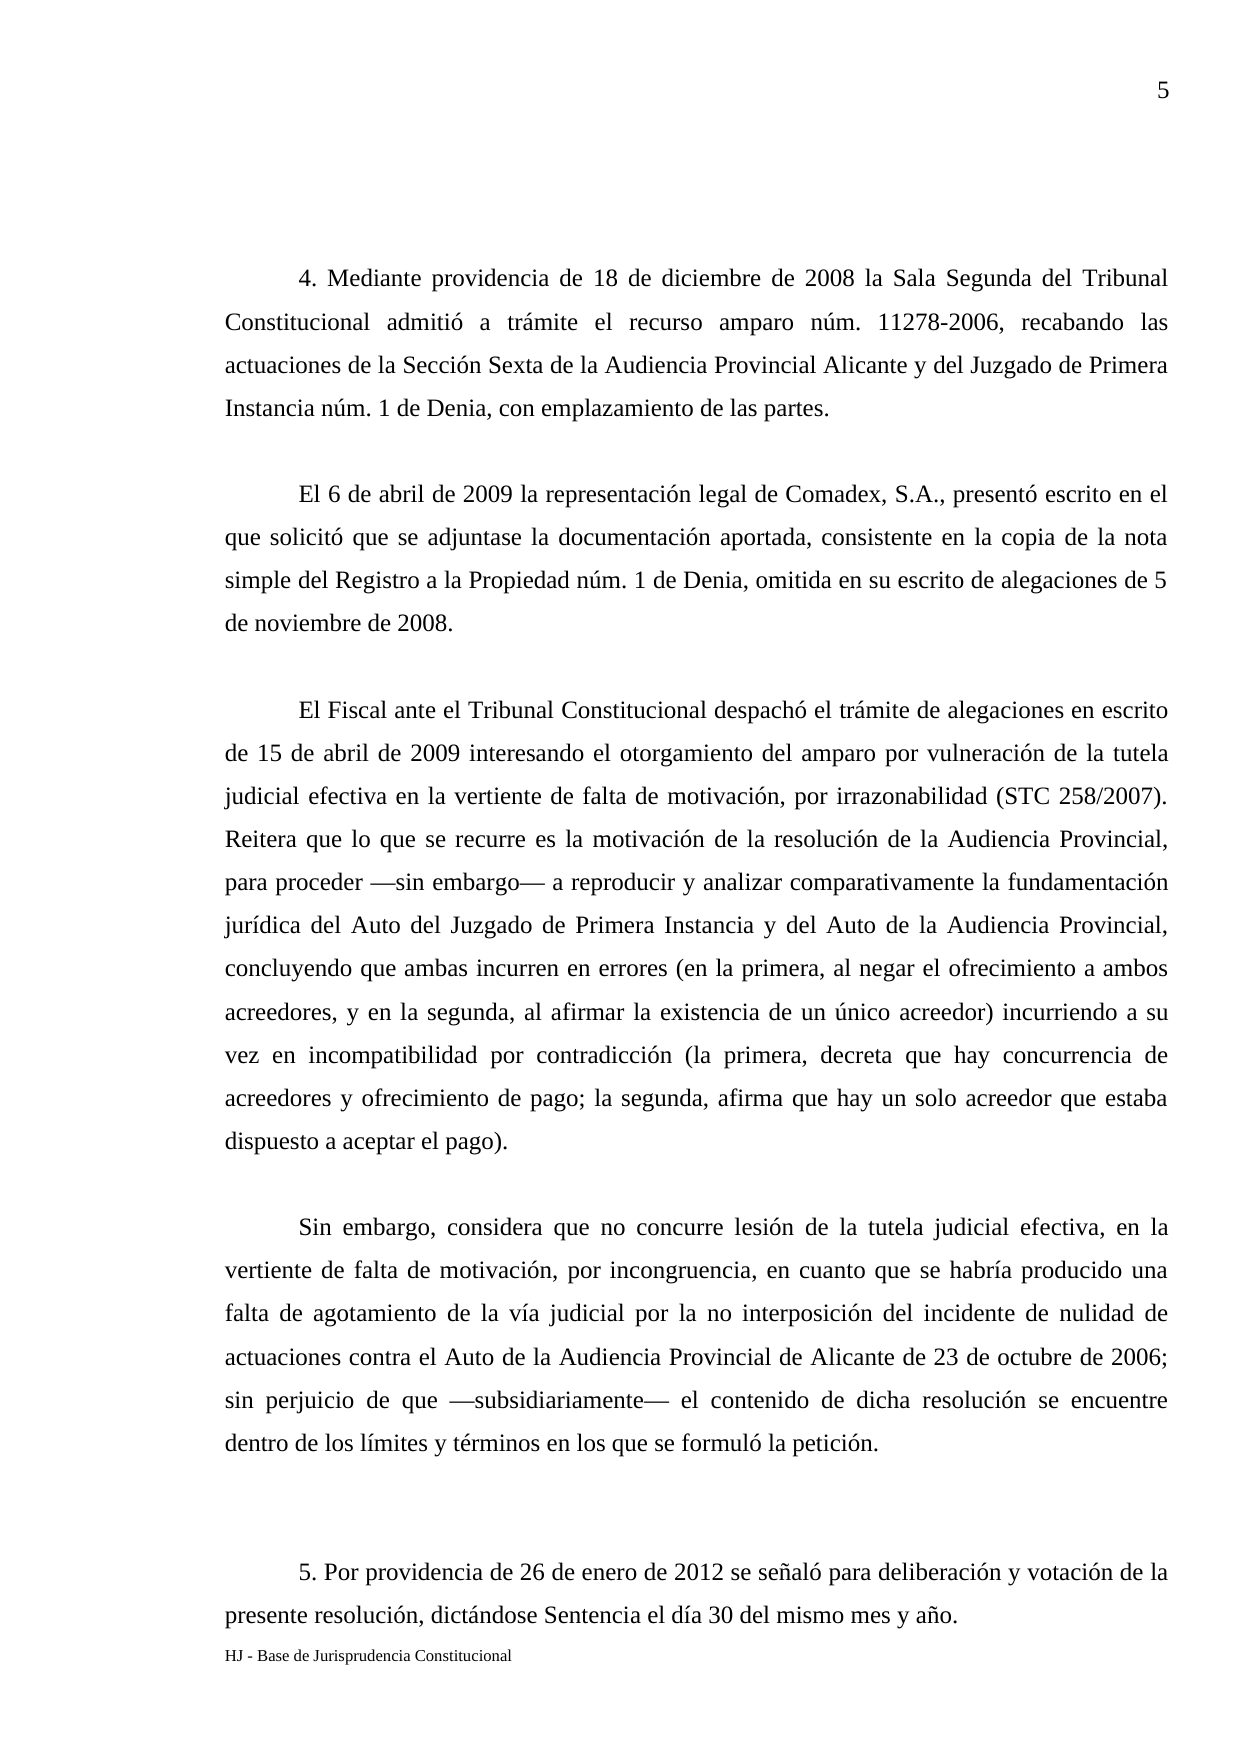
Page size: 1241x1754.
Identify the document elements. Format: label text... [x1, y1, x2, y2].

text El 6 de abril de 2009 la representación legal de Comadex, S.A., presentó escrito en el que solicitó que se adjuntase la documentación aportada, consistente en la copia de la nota simple del Registro a la Propiedad núm. 1 de Denia, omitida en su escrito de alegaciones de 5 de noviembre de 2008. [224, 479, 1169, 637]
text 5. Por providencia de 26 de enero de 2012 se señaló para deliberación y votación de la presente resolución, dictándose Sentencia el día 30 del mismo mes y año. [224, 1557, 1169, 1629]
text 4. Mediante providencia de 18 de diciembre de 2008 la Sala Segunda del Tribunal Constitucional admitió a trámite el recurso amparo núm. 11278-2006, recabando las actuaciones de la Sección Sexta de la Audiencia Provincial Alicante y del Juzgado de Primera Instancia núm. 1 de Denia, con emplazamiento de las partes. [224, 263, 1169, 422]
text Sin embargo, considera que no concurre lesión de la tutela judicial efectiva, en la vertiente de falta de motivación, por incongruencia, en cuanto que se habría producido una falta de agotamiento de la vía judicial por la no interposición del incidente de nulidad de actuaciones contra el Auto de la Audiencia Provincial de Alicante de 23 de octubre de 2006; sin perjuicio de que —subsidiariamente— el contenido de dicha resolución se encuentre dentro de los límites y términos en los que se formuló la petición. [224, 1212, 1169, 1457]
text El Fiscal ante el Tribunal Constitucional despachó el trámite de alegaciones en escrito de 15 de abril de 2009 interesando el otorgamiento del amparo por vulneración de la tutela judicial efectiva en la vertiente de falta de motivación, por irrazonabilidad (STC 258/2007). Reitera que lo que se recurre es la motivación de la resolución de la Audiencia Provincial, para proceder —sin embargo— a reproducir y analizar comparativamente la fundamentación jurídica del Auto del Juzgado de Primera Instancia y del Auto de la Audiencia Provincial, concluyendo que ambas incurren en errores (en la primera, al negar el ofrecimiento a ambos acreedores, y en la segunda, al afirmar la existencia de un único acreedor) incurriendo a su vez en incompatibilidad por contradicción (la primera, decreta que hay concurrencia de acreedores y ofrecimiento de pago; la segunda, afirma que hay un solo acreedor que estaba dispuesto a aceptar el pago). [224, 695, 1169, 1155]
